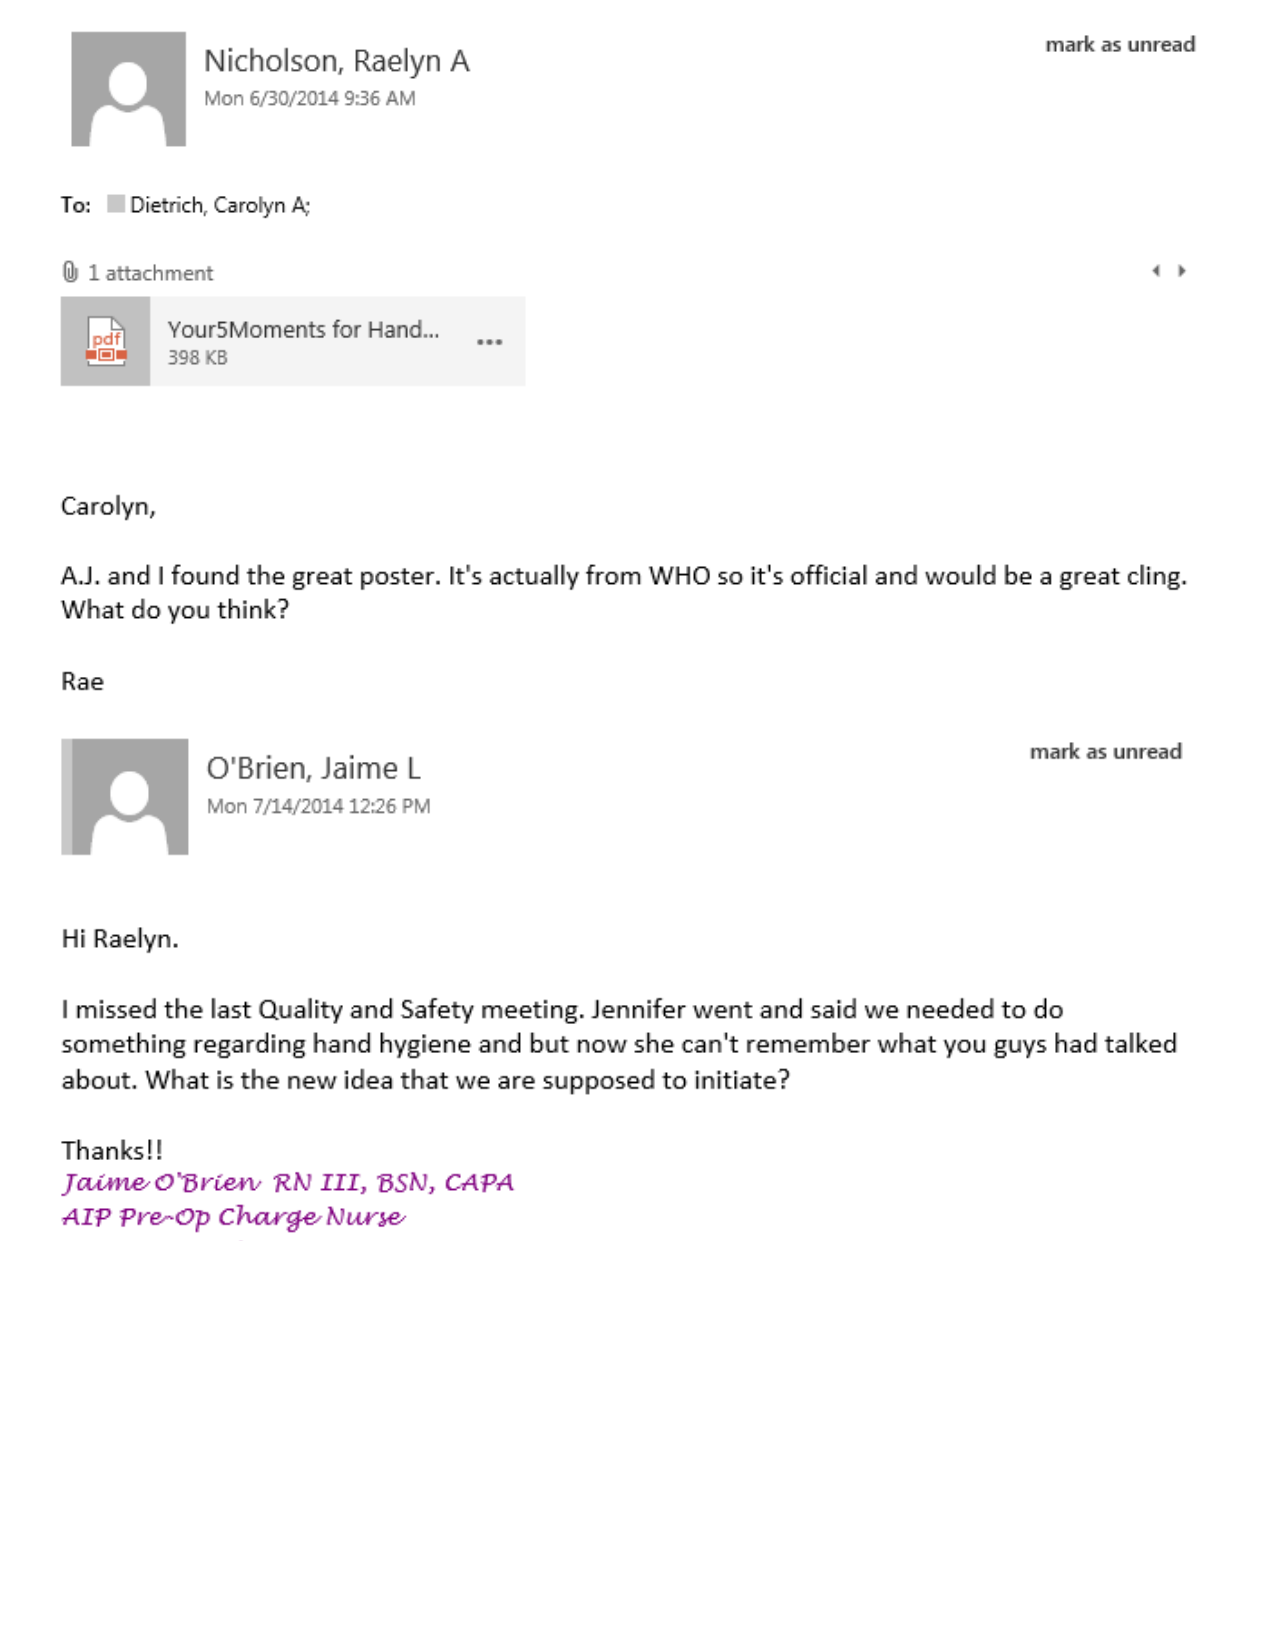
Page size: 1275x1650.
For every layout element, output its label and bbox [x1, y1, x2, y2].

picture [30, 15, 1232, 1241]
